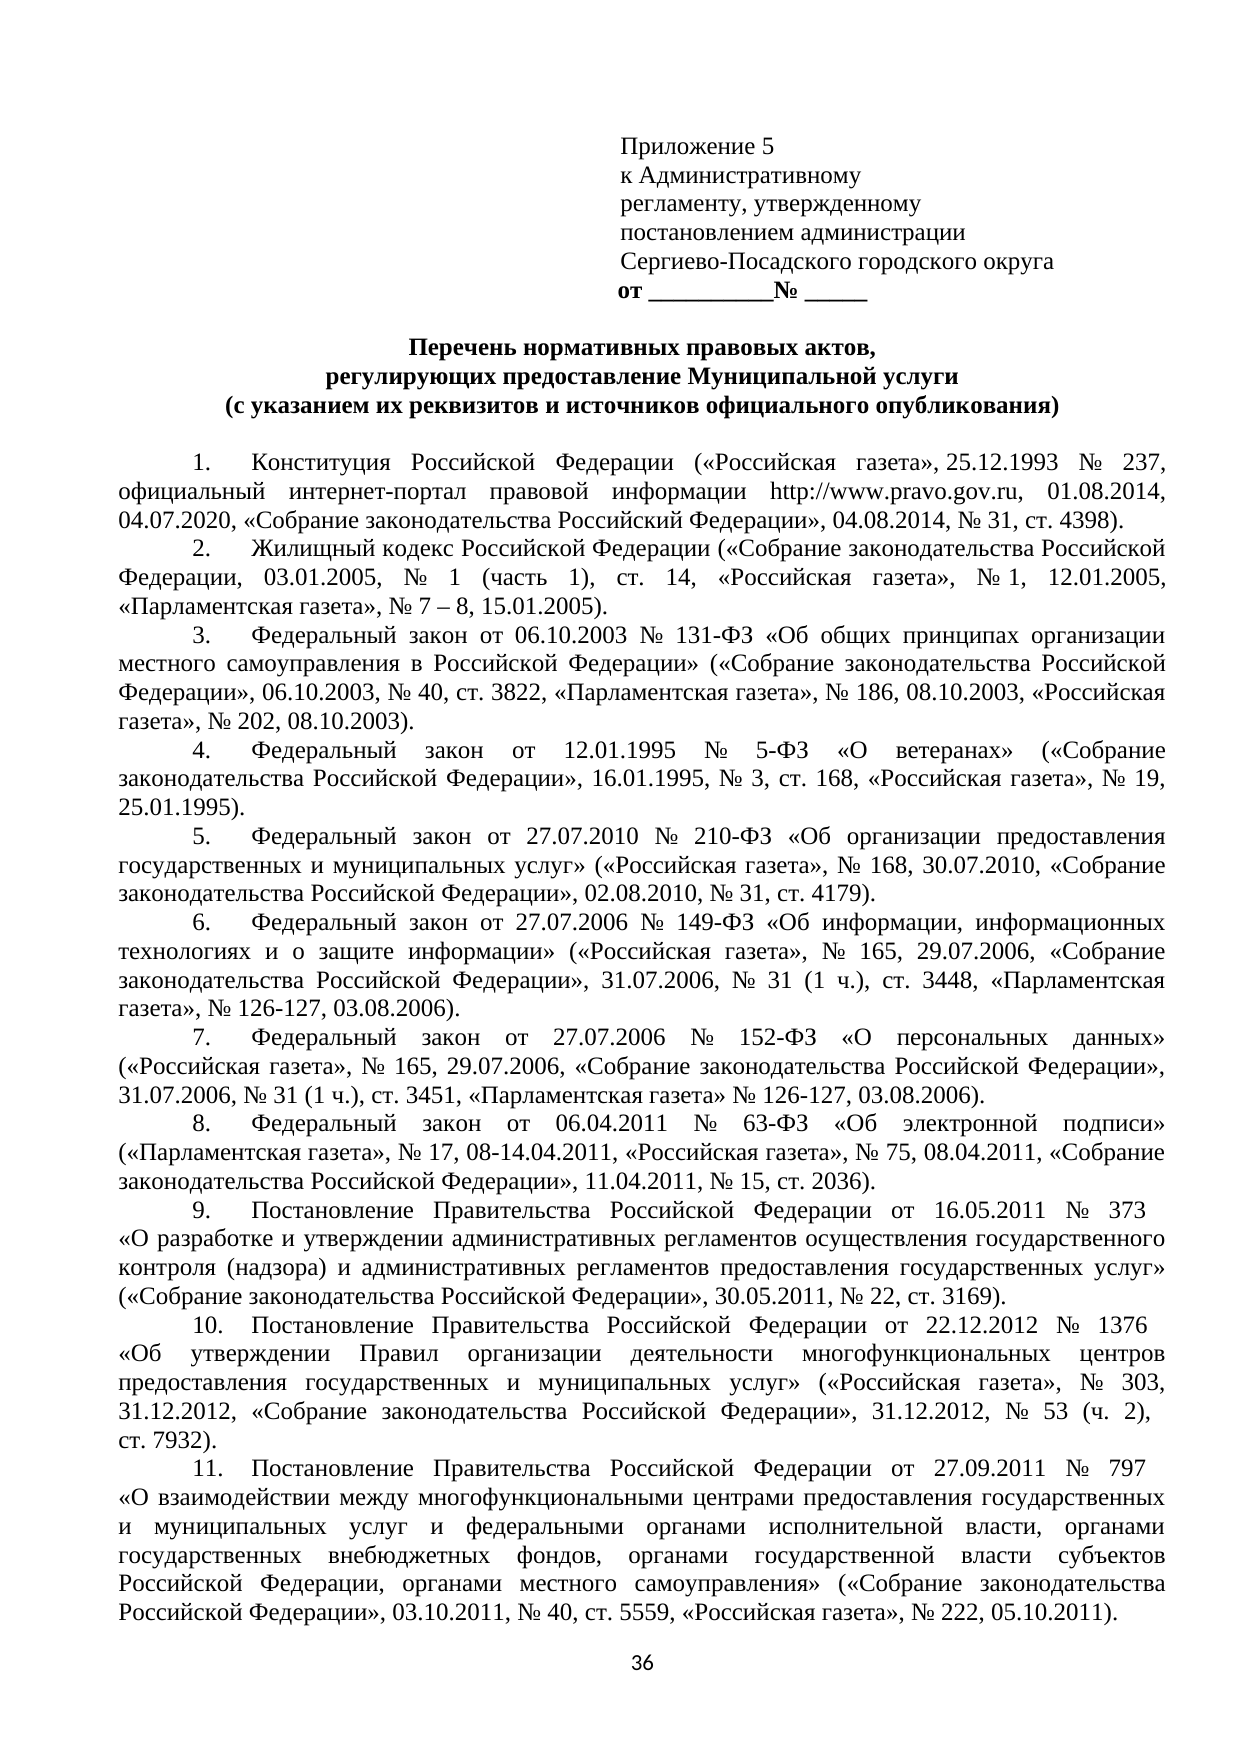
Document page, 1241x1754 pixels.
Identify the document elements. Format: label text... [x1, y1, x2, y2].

text постановлением администрации [620, 217, 1166, 246]
list Федеральный закон от 12.01.1995 № 5-ФЗ «О ветеранах» («Собрание законодательства Российской Федерации», 16.01.1995, № 3, ст. 168, «Российская газета», № 19, 25.01.1995). [118, 735, 1166, 821]
text Приложение 5 [118, 131, 1166, 160]
list Постановление Правительства Российской Федерации от 16.05.2011 № 373 «О разработке и утверждении административных регламентов осуществления государственного контроля (надзора) и административных регламентов предоставления государственных услуг» («Собрание законодательства Российской Федерации», 30.05.2011, № 22, ст. 3169). [118, 1195, 1166, 1310]
list Федеральный закон от 27.07.2006 № 149-ФЗ «Об информации, информационных технологиях и о защите информации» («Российская газета», № 165, 29.07.2006, «Собрание законодательства Российской Федерации», 31.07.2006, № 31 (1 ч.), ст. 3448, «Парламентская газета», № 126-127, 03.08.2006). [118, 907, 1166, 1022]
text Перечень нормативных правовых актов, [118, 332, 1166, 361]
list Федеральный закон от 06.04.2011 № 63-ФЗ «Об электронной подписи» («Парламентская газета», № 17, 08-14.04.2011, «Российская газета», № 75, 08.04.2011, «Собрание законодательства Российской Федерации», 11.04.2011, № 15, ст. 2036). [118, 1108, 1166, 1195]
text от __________№ _____ [118, 275, 1166, 303]
list Федеральный закон от 06.10.2003 № 131-ФЗ «Об общих принципах организации местного самоуправления в Российской Федерации» («Собрание законодательства Российской Федерации», 06.10.2003, № 40, ст. 3822, «Парламентская газета», № 186, 08.10.2003, «Российская газета», № 202, 08.10.2003). [118, 620, 1166, 735]
text Сергиево-Посадского городского округа [620, 246, 1166, 275]
text регулирующих предоставление Муниципальной услуги [118, 361, 1166, 390]
list Федеральный закон от 27.07.2006 № 152-ФЗ «О персональных данных» («Российская газета», № 165, 29.07.2006, «Собрание законодательства Российской Федерации», 31.07.2006, № 31 (1 ч.), ст. 3451, «Парламентская газета» № 126-127, 03.08.2006). [118, 1022, 1166, 1108]
text к Административному [620, 160, 1166, 188]
list Конституция Российской Федерации («Российская газета», 25.12.1993 № 237, официальный интернет-портал правовой информации http://www.pravo.gov.ru, 01.08.2014, 04.07.2020, «Собрание законодательства Российский Федерации», 04.08.2014, № 31, ст. 4398). [118, 447, 1166, 533]
list Постановление Правительства Российской Федерации от 22.12.2012 № 1376 «Об утверждении Правил организации деятельности многофункциональных центров предоставления государственных и муниципальных услуг» («Российская газета», № 303, 31.12.2012, «Собрание законодательства Российской Федерации», 31.12.2012, № 53 (ч. 2), ст. 7932). [118, 1310, 1166, 1453]
text (с указанием их реквизитов и источников официального опубликования) [118, 390, 1166, 418]
list Федеральный закон от 27.07.2010 № 210-ФЗ «Об организации предоставления государственных и муниципальных услуг» («Российская газета», № 168, 30.07.2010, «Собрание законодательства Российской Федерации», 02.08.2010, № 31, ст. 4179). [118, 821, 1166, 907]
list Жилищный кодекс Российской Федерации («Собрание законодательства Российской Федерации, 03.01.2005, № 1 (часть 1), ст. 14, «Российская газета», № 1, 12.01.2005, «Парламентская газета», № 7 – 8, 15.01.2005). [118, 533, 1166, 620]
text регламенту, утвержденному [620, 188, 1166, 217]
list Постановление Правительства Российской Федерации от 27.09.2011 № 797 «О взаимодействии между многофункциональными центрами предоставления государственных и муниципальных услуг и федеральными органами исполнительной власти, органами государственных внебюджетных фондов, органами государственной власти субъектов Российской Федерации, органами местного самоуправления» («Собрание законодательства Российской Федерации», 03.10.2011, № 40, ст. 5559, «Российская газета», № 222, 05.10.2011). [118, 1453, 1166, 1626]
